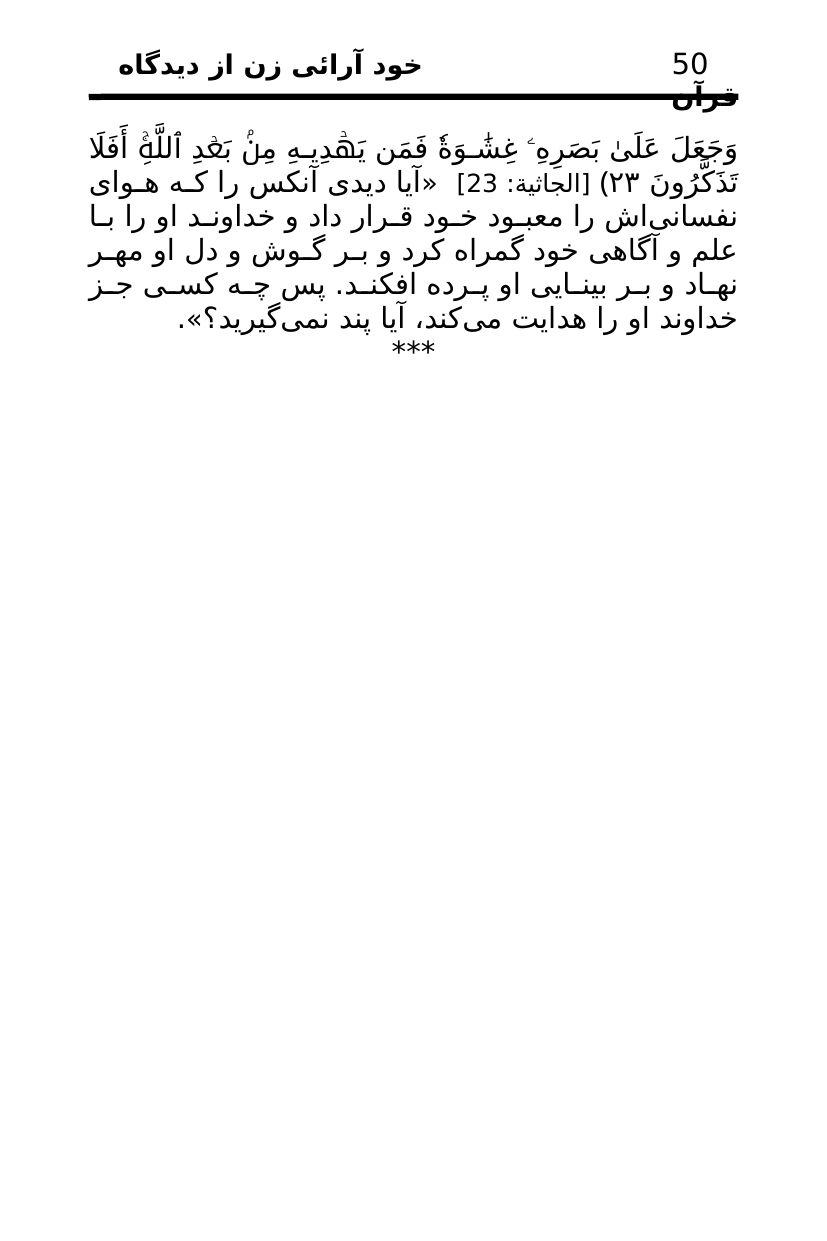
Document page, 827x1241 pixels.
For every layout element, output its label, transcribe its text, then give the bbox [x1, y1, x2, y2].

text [89, 132, 738, 335]
text *** [89, 335, 738, 369]
